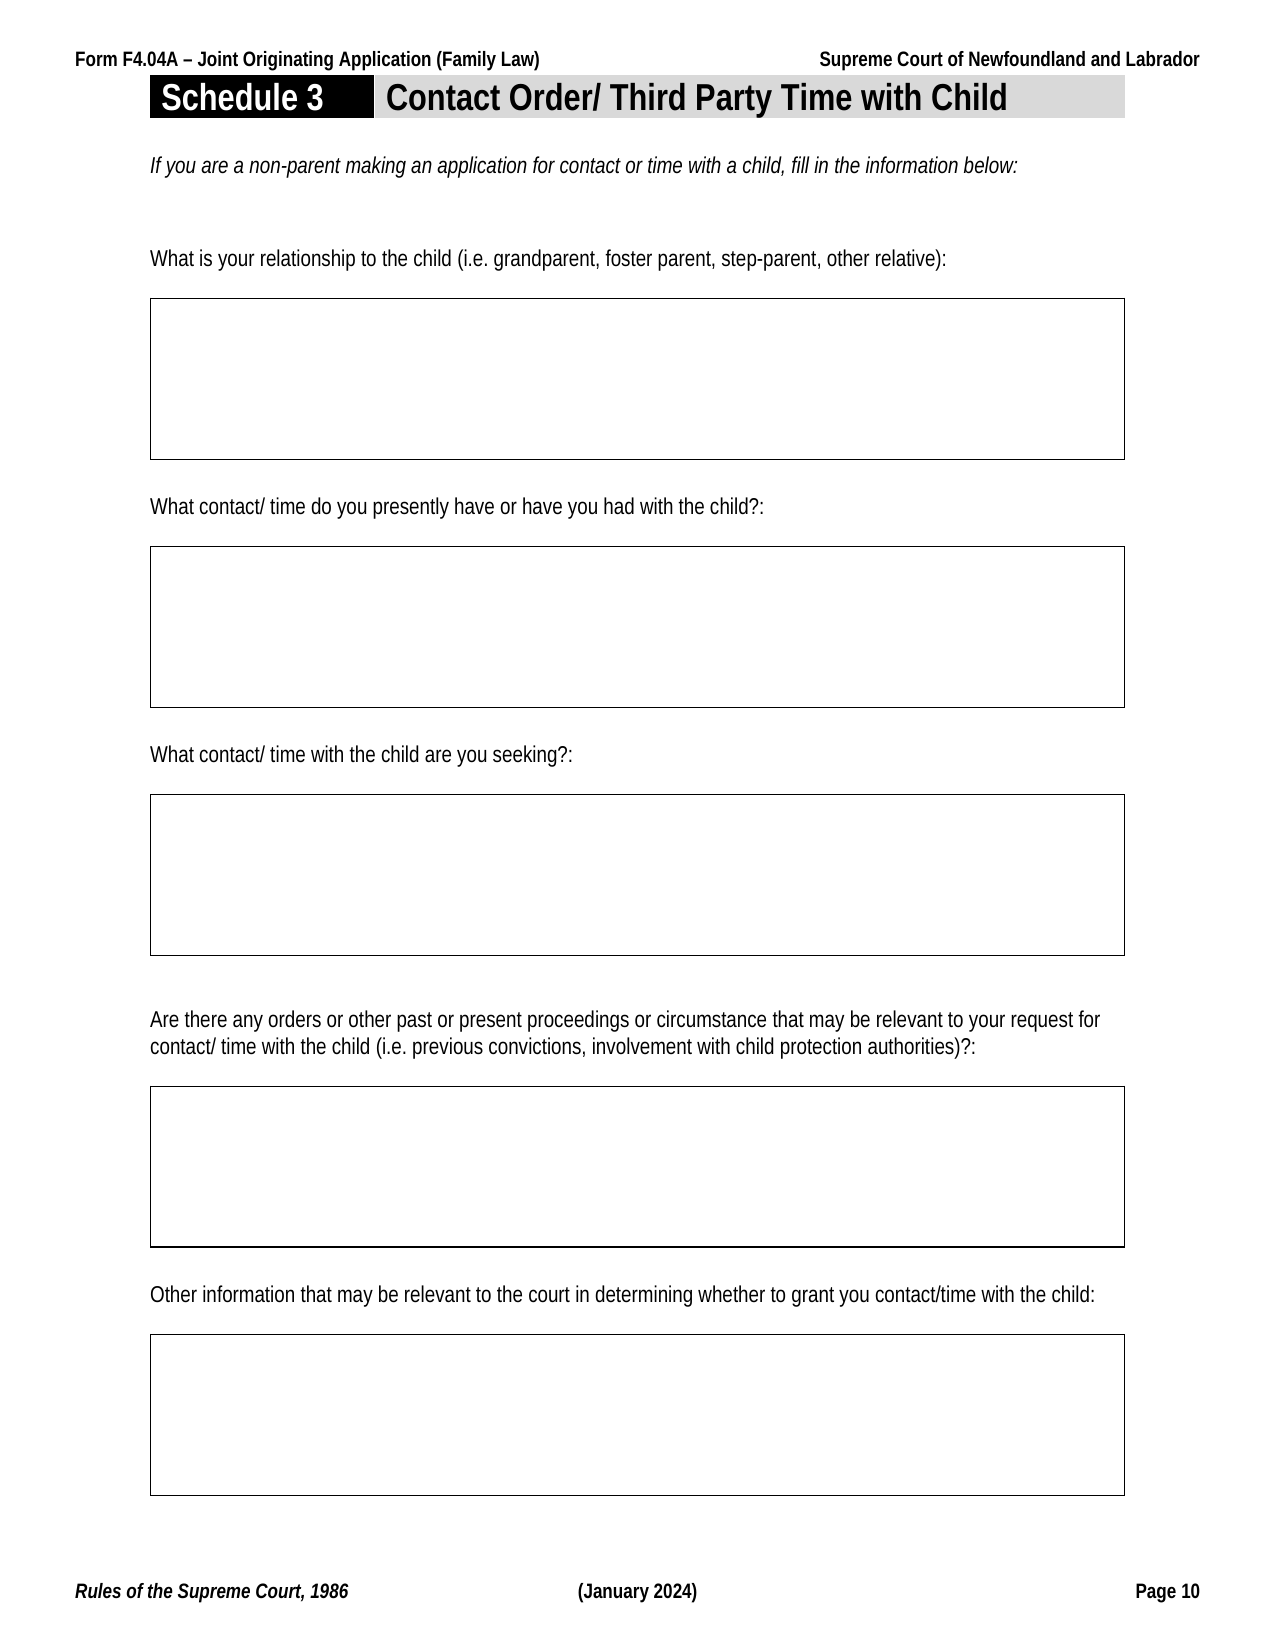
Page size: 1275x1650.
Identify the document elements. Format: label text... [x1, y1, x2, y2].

text Are there any orders or other past or present proceedings or circumstance that may be relevant to your request for contact/ time with the child (i.e. previous convictions, involvement with child protection authorities)?: [150, 1006, 1125, 1059]
table_header Schedule 3 [150, 75, 374, 118]
text If you are a non-parent making an application for contact or time with a child, fill in the information below: [150, 152, 1125, 178]
table_header [151, 795, 1124, 955]
table_header [151, 1087, 1124, 1246]
table_header [151, 547, 1124, 707]
text What contact/ time do you presently have or have you had with the child?: [150, 493, 1125, 519]
text Other information that may be relevant to the court in determining whether to grant you contact/time with the child: [150, 1281, 1125, 1307]
table_header Contact Order/ Third Party Time with Child [375, 75, 1125, 118]
text What is your relationship to the child (i.e. grandparent, foster parent, step-parent, other relative): [150, 245, 1125, 271]
table_header [151, 1335, 1124, 1495]
table_header [151, 299, 1124, 459]
text What contact/ time with the child are you seeking?: [150, 741, 1125, 768]
